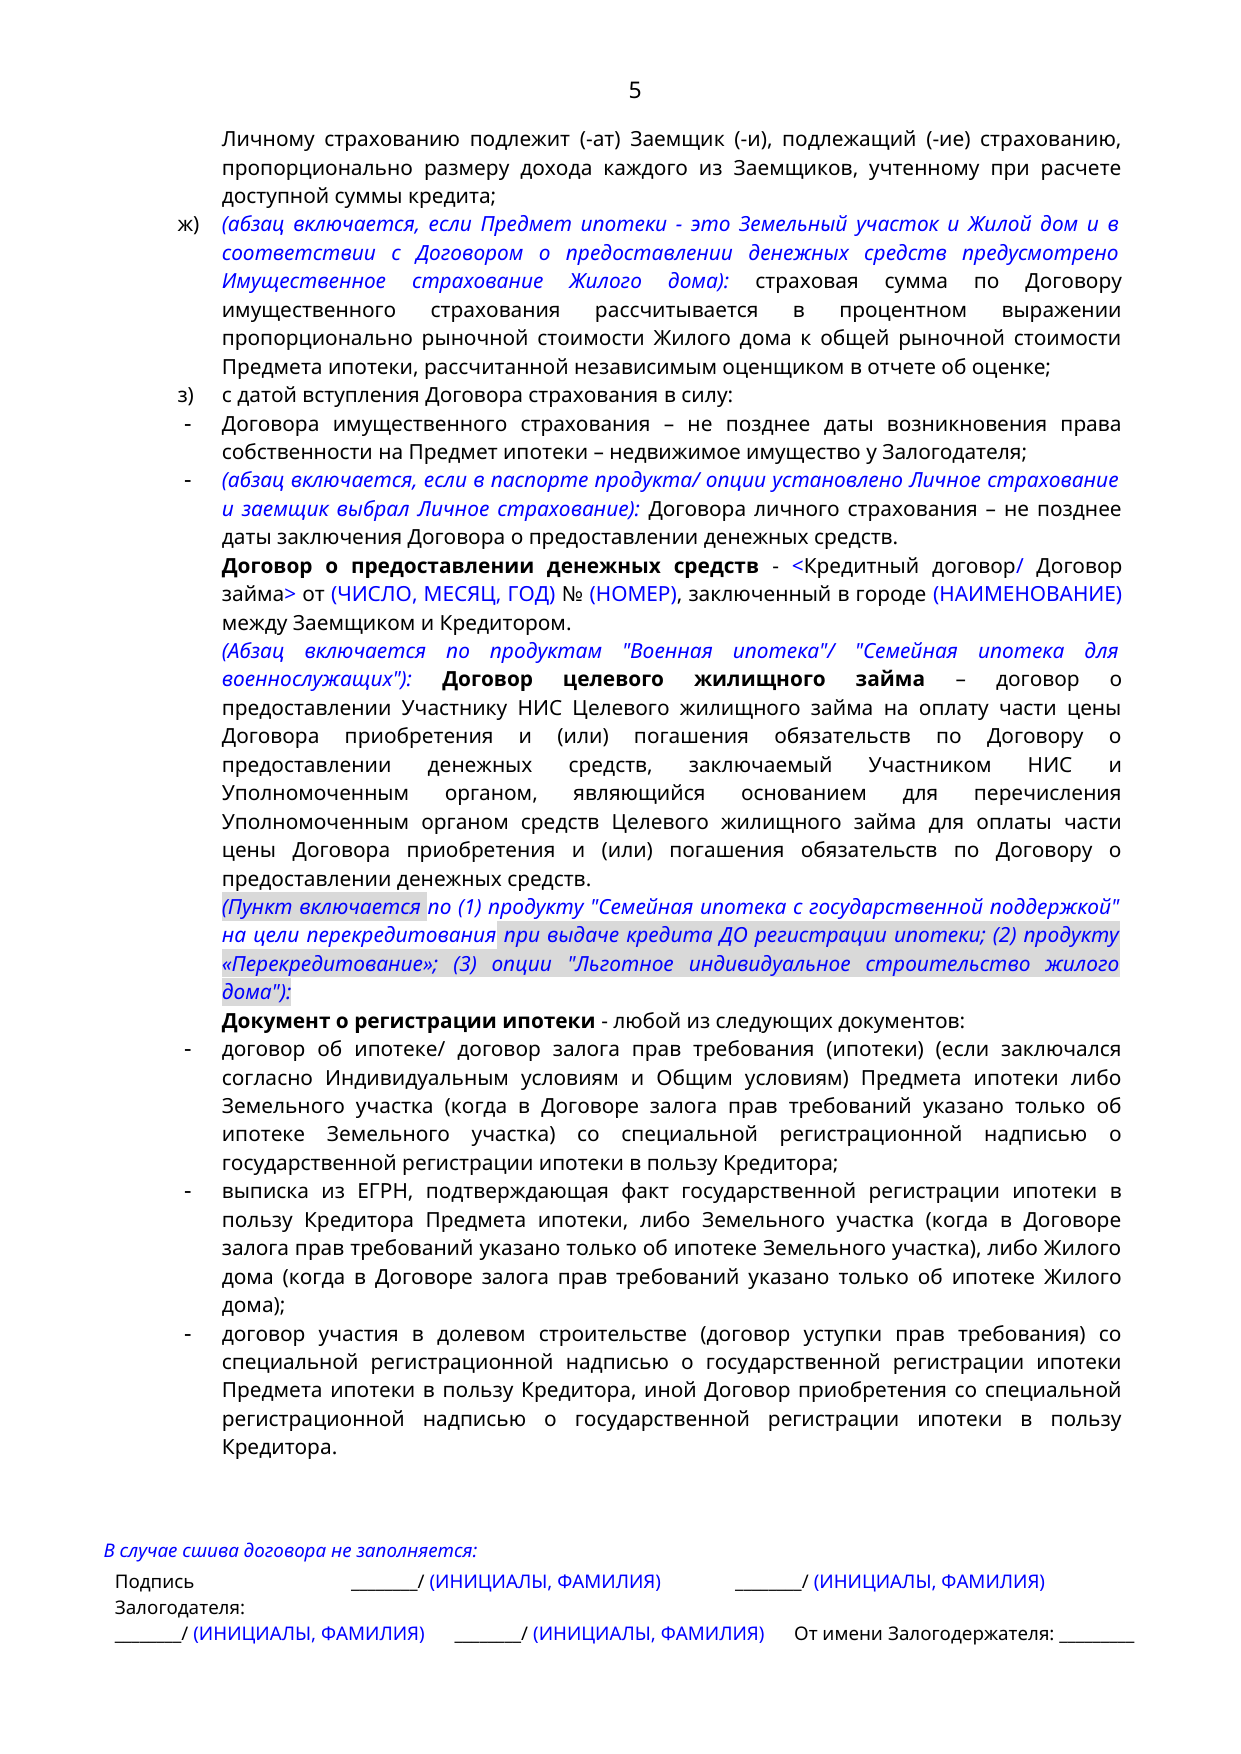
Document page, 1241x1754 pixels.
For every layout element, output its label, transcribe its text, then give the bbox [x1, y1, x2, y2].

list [177, 124, 1122, 209]
text (Абзац включается по продуктам "Военная ипотека"/ "Семейная ипотека для военнослужащих"): Договор целевого жилищного займа – договор о предоставлении Участнику НИС Целевого жилищного займа на оплату части цены Договора приобретения и (или) погашения обязательств по Договору о предоставлении денежных средств, заключаемый Участником НИС и Уполномоченным органом, являющийся основанием для перечисления Уполномоченным органом средств Целевого жилищного займа для оплаты части цены Договора приобретения и (или) погашения обязательств по Договору о предоставлении денежных средств. [222, 636, 1122, 892]
text Документ о регистрации ипотеки - любой из следующих документов: [222, 1006, 1122, 1034]
list с датой вступления Договора страхования в силу: [177, 380, 1122, 409]
list выписка из ЕГРН, подтверждающая факт государственной регистрации ипотеки в пользу Кредитора Предмета ипотеки, либо Земельного участка (когда в Договоре залога прав требований указано только об ипотеке Земельного участка), либо Жилого дома (когда в Договоре залога прав требований указано только об ипотеке Жилого дома); [184, 1176, 1122, 1319]
list (абзац включается, если в паспорте продукта/ опции установлено Личное страхование и заемщик выбрал Личное страхование): Договора личного страхования – не позднее даты заключения Договора о предоставлении денежных средств. [184, 466, 1122, 551]
list договор об ипотеке/ договор залога прав требования (ипотеки) (если заключался согласно Индивидуальным условиям и Общим условиям) Предмета ипотеки либо Земельного участка (когда в Договоре залога прав требований указано только об ипотеке Земельного участка) со специальной регистрационной надписью о государственной регистрации ипотеки в пользу Кредитора; [184, 1034, 1122, 1176]
list (абзац включается, если Предмет ипотеки - это Земельный участок и Жилой дом и в соответствии с Договором о предоставлении денежных средств предусмотрено Имущественное страхование Жилого дома): страховая сумма по Договору имущественного страхования рассчитывается в процентном выражении пропорционально рыночной стоимости Жилого дома к общей рыночной стоимости Предмета ипотеки, рассчитанной независимым оценщиком в отчете об оценке; [177, 209, 1122, 380]
list договор участия в долевом строительстве (договор уступки прав требования) со специальной регистрационной надписью о государственной регистрации ипотеки Предмета ипотеки в пользу Кредитора, иной Договор приобретения со специальной регистрационной надписью о государственной регистрации ипотеки в пользу Кредитора. [184, 1319, 1122, 1461]
text (Пункт включается по (1) продукту "Семейная ипотека с государственной поддержкой" на цели перекредитования при выдаче кредита ДО регистрации ипотеки; (2) продукту «Перекредитование»; (3) опции "Льготное индивидуальное строительство жилого дома"): [222, 892, 1122, 1006]
text Договор о предоставлении денежных средств - <Кредитный договор/ Договор займа> от (ЧИСЛО, МЕСЯЦ, ГОД) № (НОМЕР), заключенный в городе (НАИМЕНОВАНИЕ) между Заемщиком и Кредитором. [222, 551, 1122, 636]
list Договора имущественного страхования – не позднее даты возникновения права собственности на Предмет ипотеки – недвижимое имущество у Залогодателя; [184, 409, 1122, 466]
